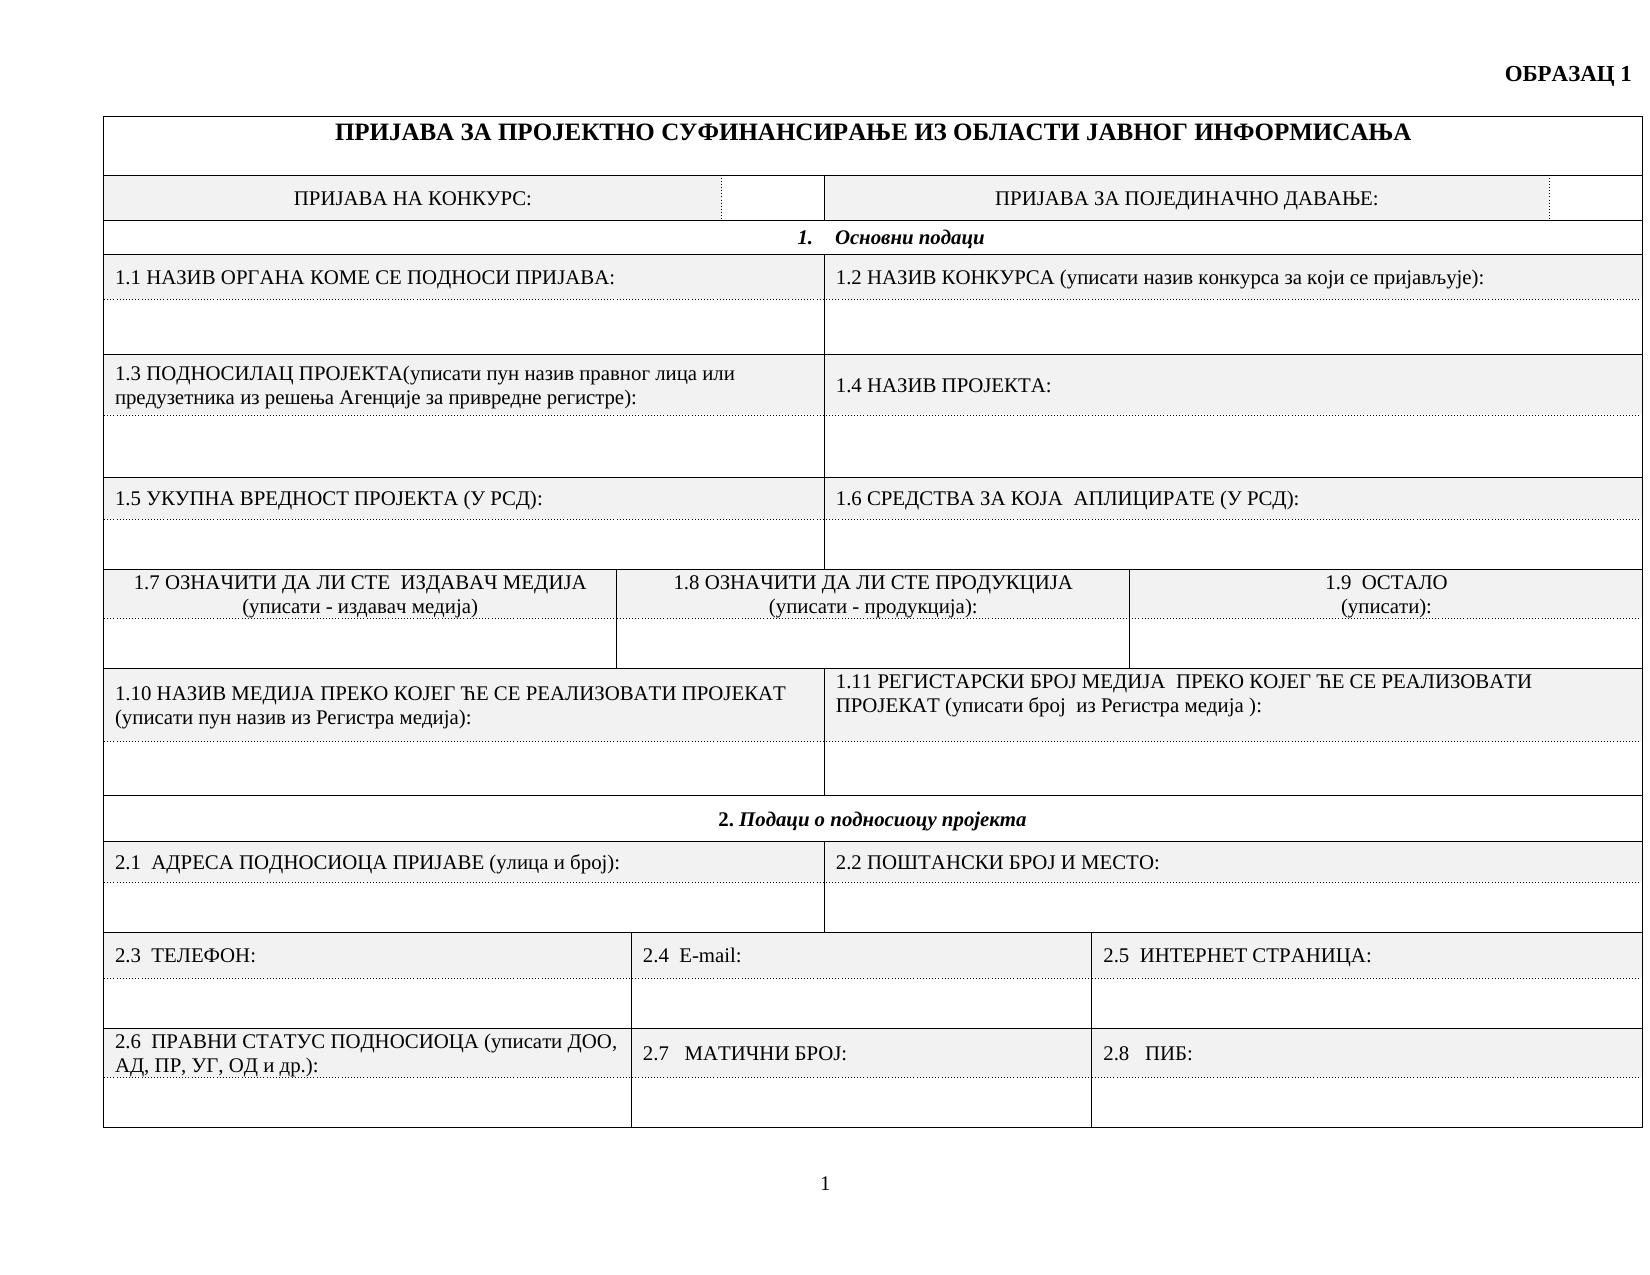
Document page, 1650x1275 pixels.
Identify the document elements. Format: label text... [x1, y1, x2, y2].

table_cell [104, 882, 824, 932]
table_cell ПРИЈАВА ЗА ПОЈЕДИНАЧНО ДАВАЊЕ: [825, 176, 1549, 220]
table_cell 1.11 РЕГИСТАРСКИ БРОЈ МЕДИЈА ПРЕКО КОЈЕГ ЋЕ СЕ РЕАЛИЗОВАТИ ПРОЈЕКАТ (уписати број из Регистра медија ): [825, 669, 1642, 741]
table_cell 2.8 ПИБ: [1092, 1029, 1642, 1077]
table_cell 1.6 СРЕДСТВА ЗА КОЈА АПЛИЦИРАТЕ (У РСД): [825, 478, 1642, 519]
table_cell [104, 519, 824, 569]
table_cell 1.5 УКУПНА ВРЕДНОСТ ПРОЈЕКТА (У РСД): [104, 478, 824, 519]
table_cell [825, 415, 1642, 477]
table_cell [104, 299, 824, 354]
table_cell [825, 299, 1642, 354]
table_cell [632, 1077, 1091, 1127]
table_cell 1.8 ОЗНАЧИТИ ДА ЛИ СТЕ ПРОДУКЦИЈА (уписати - продукција): [617, 570, 1129, 618]
table_cell [1092, 978, 1642, 1028]
table_cell 1.10 НАЗИВ МЕДИЈА ПРЕКО КОЈЕГ ЋЕ СЕ РЕАЛИЗОВАТИ ПРОЈЕКАТ (уписати пун назив из Регистра медија): [104, 669, 824, 741]
table_cell 2.5 ИНТЕРНЕТ СТРАНИЦА: [1092, 933, 1642, 978]
table_cell [825, 741, 1642, 795]
table_cell 1.4 НАЗИВ ПРОЈЕКТА: [825, 355, 1642, 414]
table_cell 1.2 НАЗИВ КОНКУРСА (уписати назив конкурса за који се пријављује): [825, 255, 1642, 299]
table_cell [104, 978, 631, 1028]
table_cell 2.1 АДРЕСА ПОДНОСИОЦА ПРИЈАВЕ (улица и број): [104, 842, 824, 882]
table_cell [104, 415, 824, 477]
table_cell 1.9 ОСТАЛО (уписати): [1130, 570, 1642, 618]
table_cell [1130, 618, 1642, 668]
table_cell 2.6 ПРАВНИ СТАТУС ПОДНОСИОЦА (уписати ДОО, АД, ПР, УГ, ОД и др.): [104, 1029, 631, 1077]
table_cell [104, 618, 616, 668]
table_cell 1.7 ОЗНАЧИТИ ДА ЛИ СТЕ ИЗДАВАЧ МЕДИЈА (уписати - издавач медија) [104, 570, 616, 618]
table_cell 2.2 ПОШТАНСКИ БРОЈ И МЕСТО: [825, 842, 1642, 882]
table_cell 2.4 Е-mail: [632, 933, 1091, 978]
table_cell [104, 741, 824, 795]
table_cell ПРИЈАВА ЗА ПРОЈЕКТНО СУФИНАНСИРАЊЕ ИЗ ОБЛАСТИ ЈАВНОГ ИНФОРМИСАЊА [104, 117, 1642, 174]
table_cell [722, 176, 824, 220]
table_cell 2.7 МАТИЧНИ БРОЈ: [632, 1029, 1091, 1077]
table_header ОБРАЗАЦ 1 [104, 60, 1643, 116]
table_cell 2.3 ТЕЛЕФОН: [104, 933, 631, 978]
table_cell 2. Подаци о подносиоцу пројекта [104, 796, 1642, 841]
table_cell 1.1 НАЗИВ ОРГАНА КОМЕ СЕ ПОДНОСИ ПРИЈАВА: [104, 255, 824, 299]
table_cell [1549, 176, 1642, 220]
table_cell [825, 882, 1642, 932]
table_cell Основни подаци [104, 221, 1642, 253]
table_cell ПРИЈАВА НА КОНКУРС: [104, 176, 722, 220]
table_cell [104, 1077, 631, 1127]
table_cell [617, 618, 1129, 668]
table_cell 1.3 ПОДНОСИЛАЦ ПРОЈЕКТА(уписати пун назив правног лица или предузетника из решења Агенције за привредне регистре): [104, 355, 824, 414]
table_cell [825, 519, 1642, 569]
table_cell [632, 978, 1091, 1028]
table_cell [1092, 1077, 1642, 1127]
